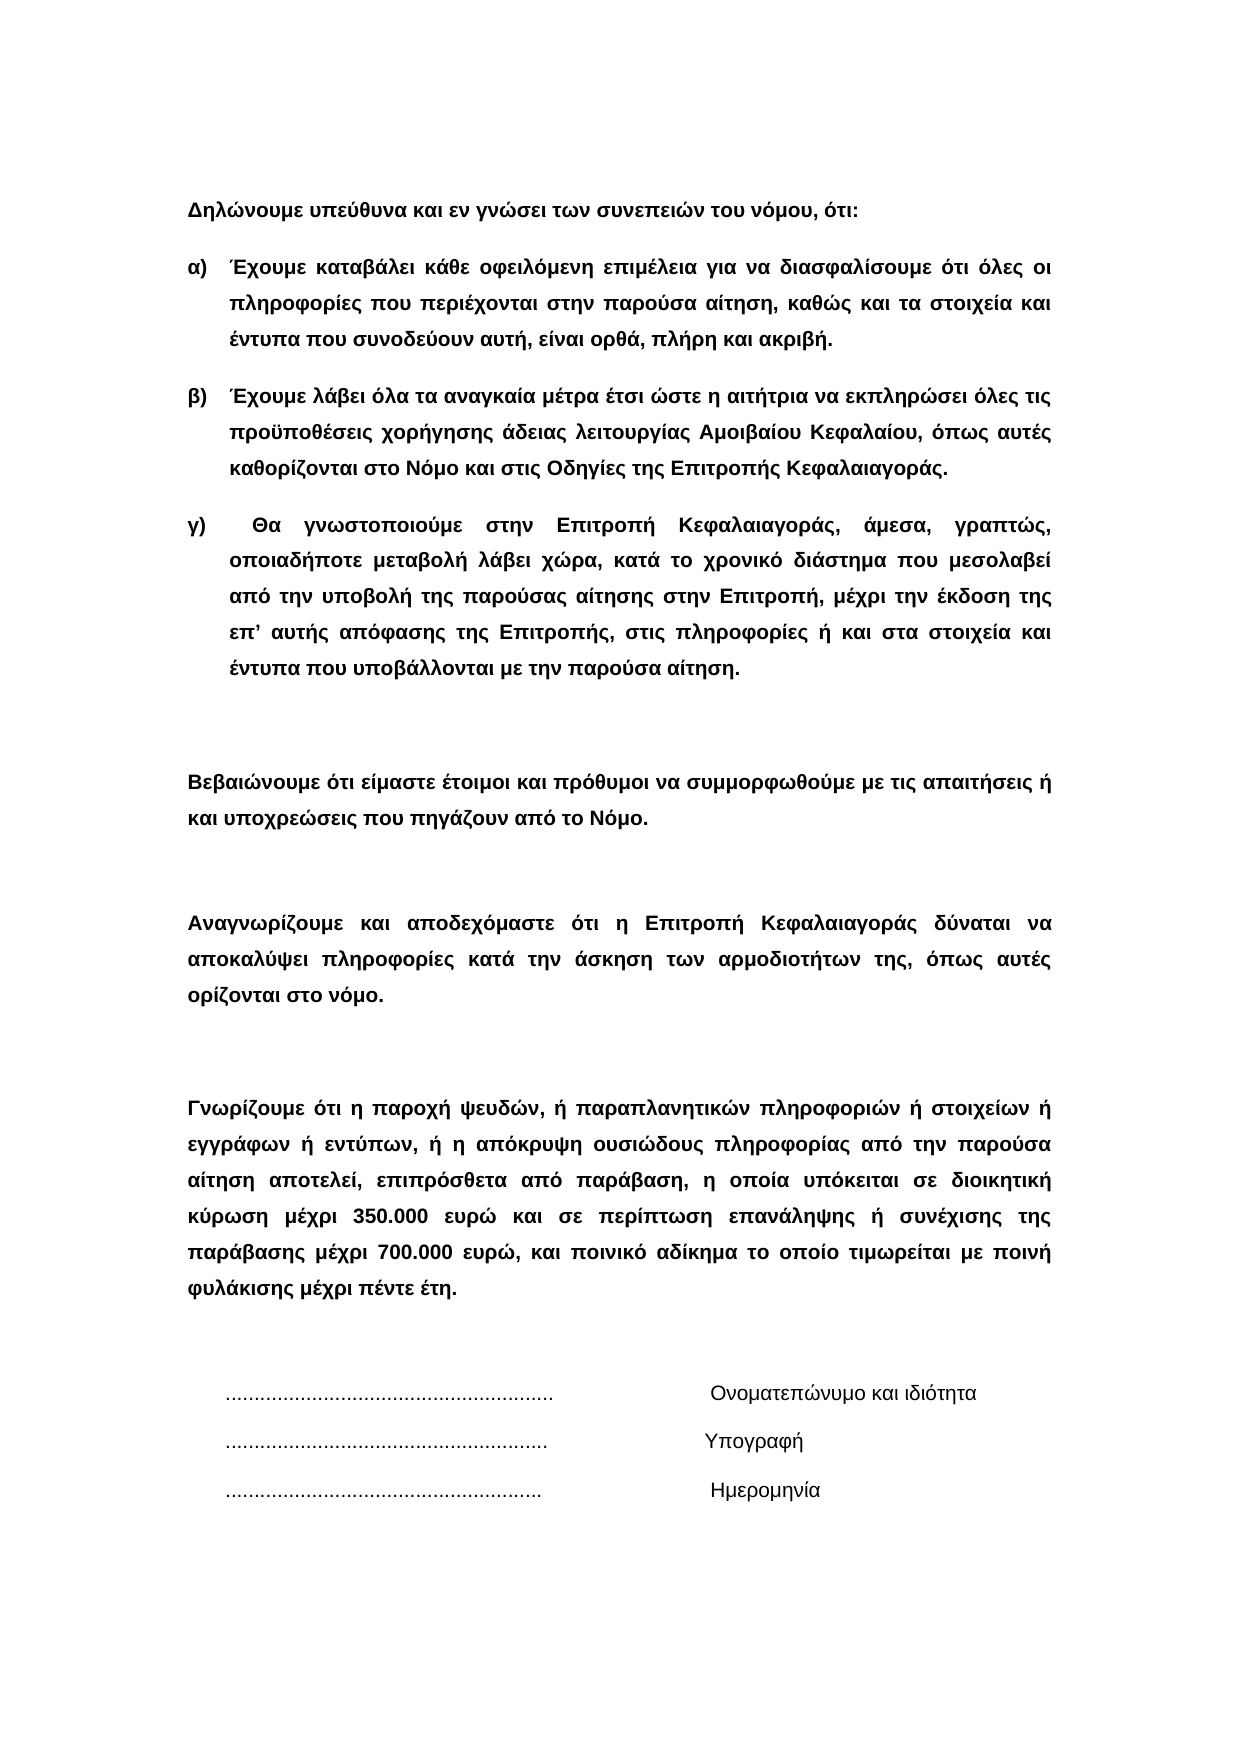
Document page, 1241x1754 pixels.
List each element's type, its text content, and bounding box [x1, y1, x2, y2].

text Γνωρίζουμε ότι η παροχή ψευδών, ή παραπλανητικών πληροφοριών ή στοιχείων ή εγγράφων ή εντύπων, ή η απόκρυψη ουσιώδους πληροφορίας από την παρούσα αίτηση αποτελεί, επιπρόσθετα από παράβαση, η οποία υπόκειται σε διοικητική κύρωση μέχρι 350.000 ευρώ και σε περίπτωση επανάληψης ή συνέχισης της παράβασης μέχρι 700.000 ευρώ, και ποινικό αδίκημα το οποίο τιμωρείται με ποινή φυλάκισης μέχρι πέντε έτη. [187, 1096, 1053, 1300]
text Βεβαιώνουμε ότι είμαστε έτοιμοι και πρόθυμοι να συμμορφωθούμε με τις απαιτήσεις ή και υποχρεώσεις που πηγάζουν από το Νόμο. [187, 770, 1053, 829]
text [225, 1478, 1053, 1502]
text γ) Θα γνωστοποιούμε στην Επιτροπή Κεφαλαιαγοράς, άμεσα, γραπτώς, οποιαδήποτε μεταβολή λάβει χώρα, κατά το χρονικό διάστημα που μεσολαβεί από την υποβολή της παρούσας αίτησης στην Επιτροπή, μέχρι την έκδοση της επ’ αυτής απόφασης της Επιτροπής, στις πληροφορίες ή και στα στοιχεία και έντυπα που υποβάλλονται με την παρούσα αίτηση. [187, 512, 1053, 680]
text α) Έχουμε καταβάλει κάθε οφειλόμενη επιμέλεια για να διασφαλίσουμε ότι όλες οι πληροφορίες που περιέχονται στην παρούσα αίτηση, καθώς και τα στοιχεία και έντυπα που συνοδεύουν αυτή, είναι ορθά, πλήρη και ακριβή. [187, 255, 1053, 351]
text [225, 1429, 1053, 1453]
text β) Έχουμε λάβει όλα τα αναγκαία μέτρα έτσι ώστε η αιτήτρια να εκπληρώσει όλες τις προϋποθέσεις χορήγησης άδειας λειτουργίας Αμοιβαίου Κεφαλαίου, όπως αυτές καθορίζονται στο Νόμο και στις Οδηγίες της Επιτροπής Κεφαλαιαγοράς. [187, 384, 1053, 479]
text Αναγνωρίζουμε και αποδεχόμαστε ότι η Επιτροπή Κεφαλαιαγοράς δύναται να αποκαλύψει πληροφορίες κατά την άσκηση των αρμοδιοτήτων της, όπως αυτές ορίζονται στο νόμο. [187, 911, 1053, 1007]
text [225, 1381, 1053, 1405]
text Δηλώνουμε υπεύθυνα και εν γνώσει των συνεπειών του νόμου, ότι: [187, 198, 1053, 222]
